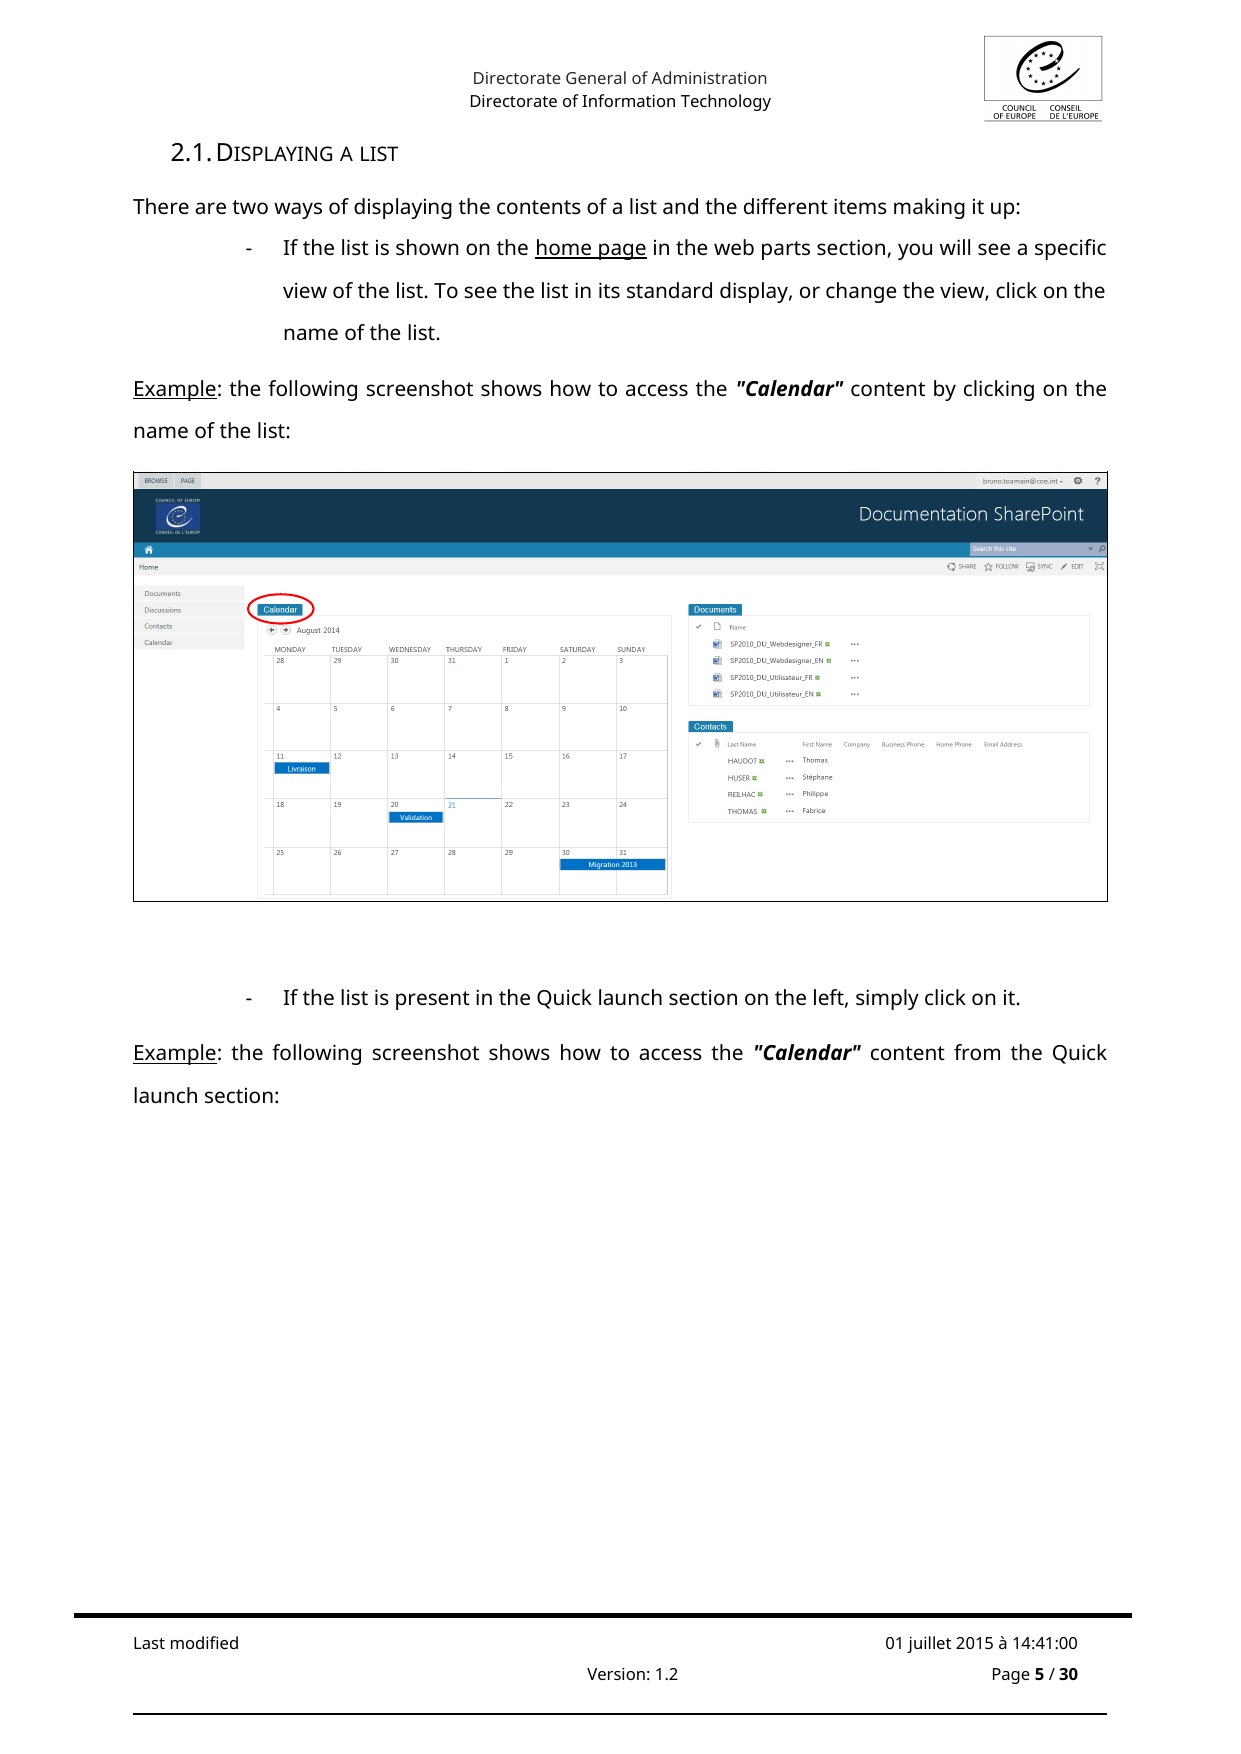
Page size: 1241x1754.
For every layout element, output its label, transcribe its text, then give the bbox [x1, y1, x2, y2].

text Example: the following screenshot shows how to access the "Calendar" content by clicking on the name of the list: [133, 374, 1107, 445]
text Example: the following screenshot shows how to access the "Calendar" content from the Quick launch section: [133, 1038, 1107, 1109]
list If the list is shown on the home page in the web parts section, you will see a specific view of the list. To see the list in its standard display, or change the view, click on the name of the list. [245, 233, 1107, 347]
picture [981, 32, 1105, 125]
subtitle Displaying a list [170, 135, 1107, 169]
text There are two ways of displaying the contents of a list and the different items making it up: [133, 192, 1107, 221]
picture [134, 473, 1107, 901]
list If the list is present in the Quick launch section on the left, simply click on it. [245, 983, 1107, 1012]
